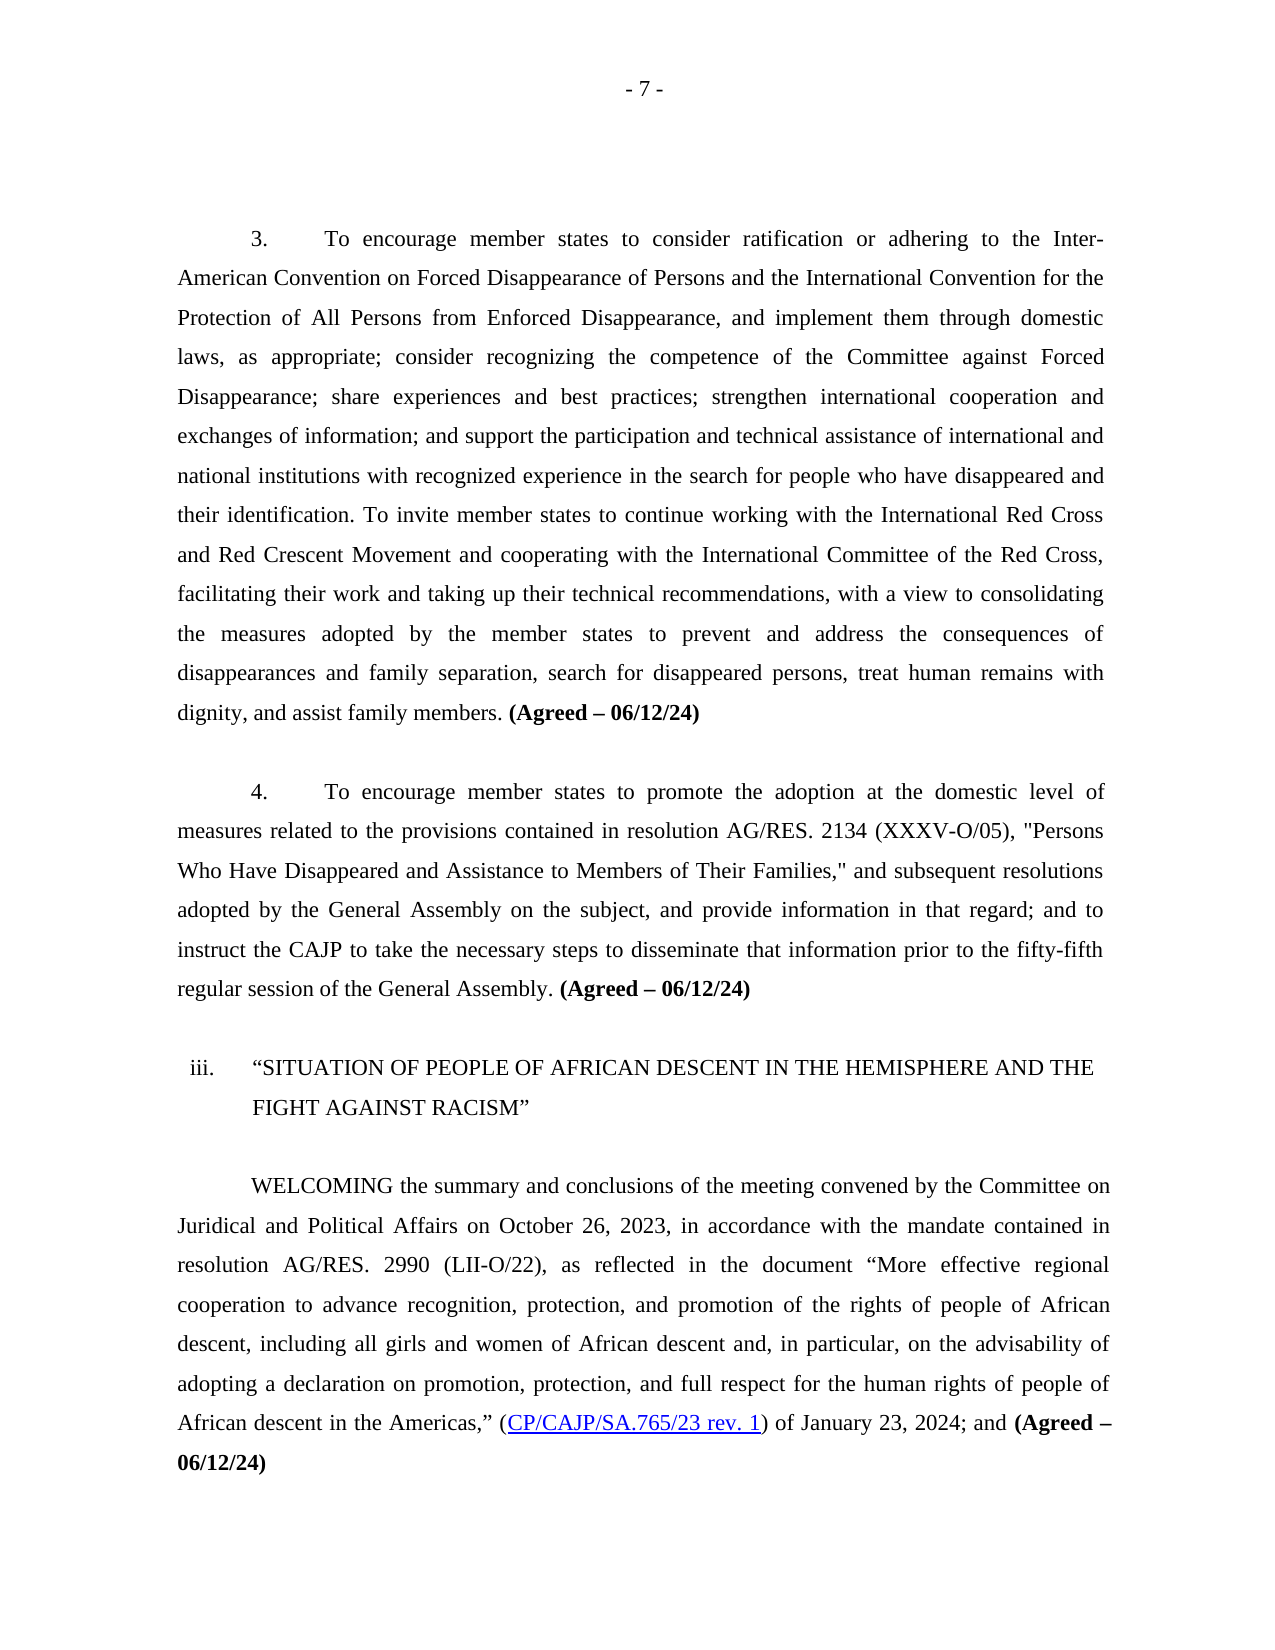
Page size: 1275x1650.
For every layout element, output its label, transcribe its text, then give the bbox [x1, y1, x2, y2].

text WELCOMING the summary and conclusions of the meeting convened by the Committee on Juridical and Political Affairs on October 26, 2023, in accordance with the mandate contained in resolution AG/RES. 2990 (LII-O/22), as reflected in the document “More effective regional cooperation to advance recognition, protection, and promotion of the rights of people of African descent, including all girls and women of African descent and, in particular, on the advisability of adopting a declaration on promotion, protection, and full respect for the human rights of people of African descent in the Americas,” (CP/CAJP/SA.765/23 rev. 1) of January 23, 2024; and (Agreed – 06/12/24) [177, 1172, 1111, 1475]
text 3. To encourage member states to consider ratification or adhering to the Inter-American Convention on Forced Disappearance of Persons and the International Convention for the Protection of All Persons from Enforced Disappearance, and implement them through domestic laws, as appropriate; consider recognizing the competence of the Committee against Forced Disappearance; share experiences and best practices; strengthen international cooperation and exchanges of information; and support the participation and technical assistance of international and national institutions with recognized experience in the search for people who have disappeared and their identification. To invite member states to continue working with the International Red Cross and Red Crescent Movement and cooperating with the International Committee of the Red Cross, facilitating their work and taking up their technical recommendations, with a view to consolidating the measures adopted by the member states to prevent and address the consequences of disappearances and family separation, search for disappeared persons, treat human remains with dignity, and assist family members. (Agreed – 06/12/24) [177, 225, 1106, 725]
list “SITUATION OF PEOPLE OF AFRICAN DESCENT IN THE HEMISPHERE AND THE FIGHT AGAINST RACISM” [214, 1054, 1111, 1120]
text 4. To encourage member states to promote the adoption at the domestic level of measures related to the provisions contained in resolution AG/RES. 2134 (XXXV-O/05), "Persons Who Have Disappeared and Assistance to Members of Their Families," and subsequent resolutions adopted by the General Assembly on the subject, and provide information in that regard; and to instruct the CAJP to take the necessary steps to disseminate that information prior to the fifty-fifth regular session of the General Assembly. (Agreed – 06/12/24) [177, 778, 1106, 1001]
